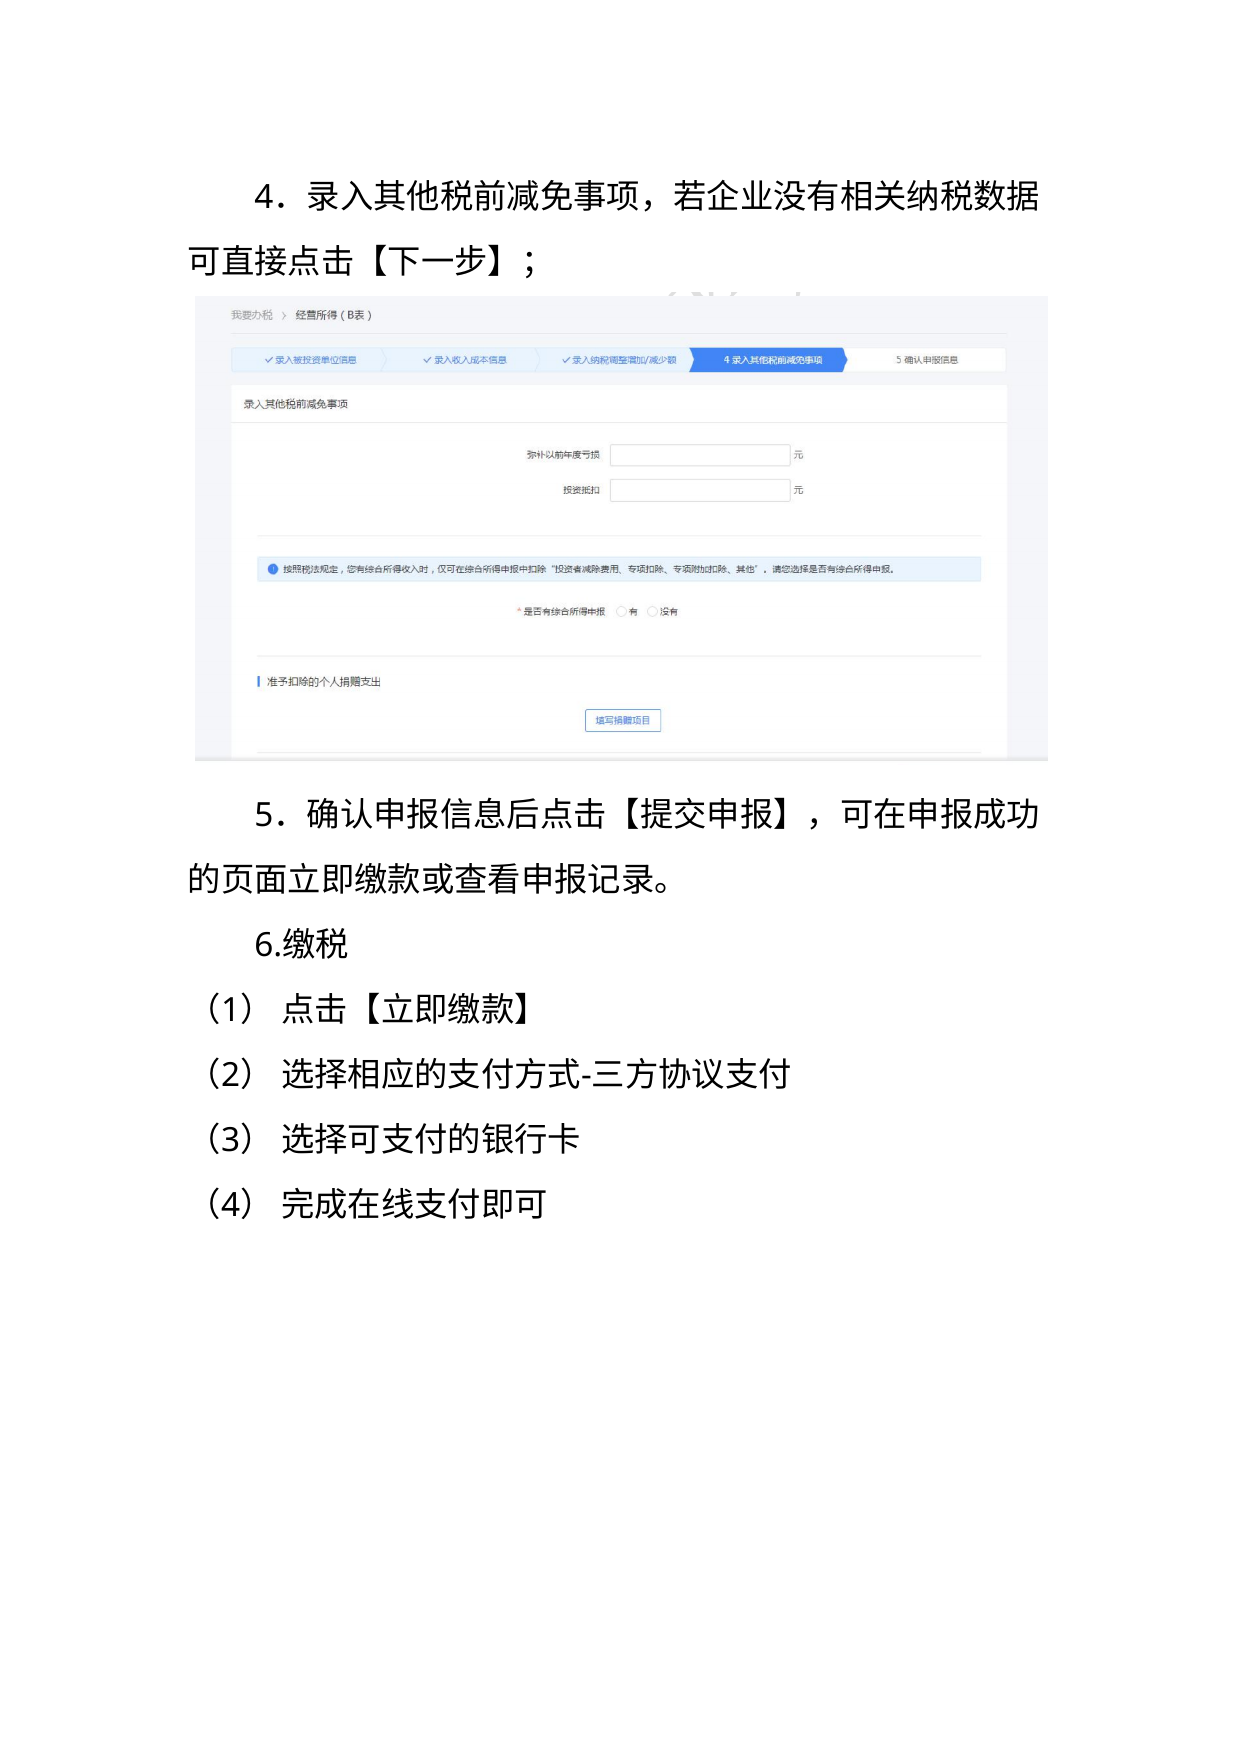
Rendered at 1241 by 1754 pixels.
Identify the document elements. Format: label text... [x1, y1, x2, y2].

text （2） 选择相应的支付方式-三方协议支付 [187, 1039, 1053, 1104]
text （1） 点击【立即缴款】 [187, 974, 1053, 1039]
text 6.缴税 [187, 909, 1053, 974]
text （4） 完成在线支付即可 [187, 1169, 1053, 1234]
text 4．录入其他税前减免事项，若企业没有相关纳税数据可直接点击【下一步】； [187, 162, 1053, 292]
text （3） 选择可支付的银行卡 [187, 1104, 1053, 1169]
picture [187, 292, 1053, 765]
text 5．确认申报信息后点击【提交申报】，可在申报成功的页面立即缴款或查看申报记录。 [187, 779, 1053, 909]
